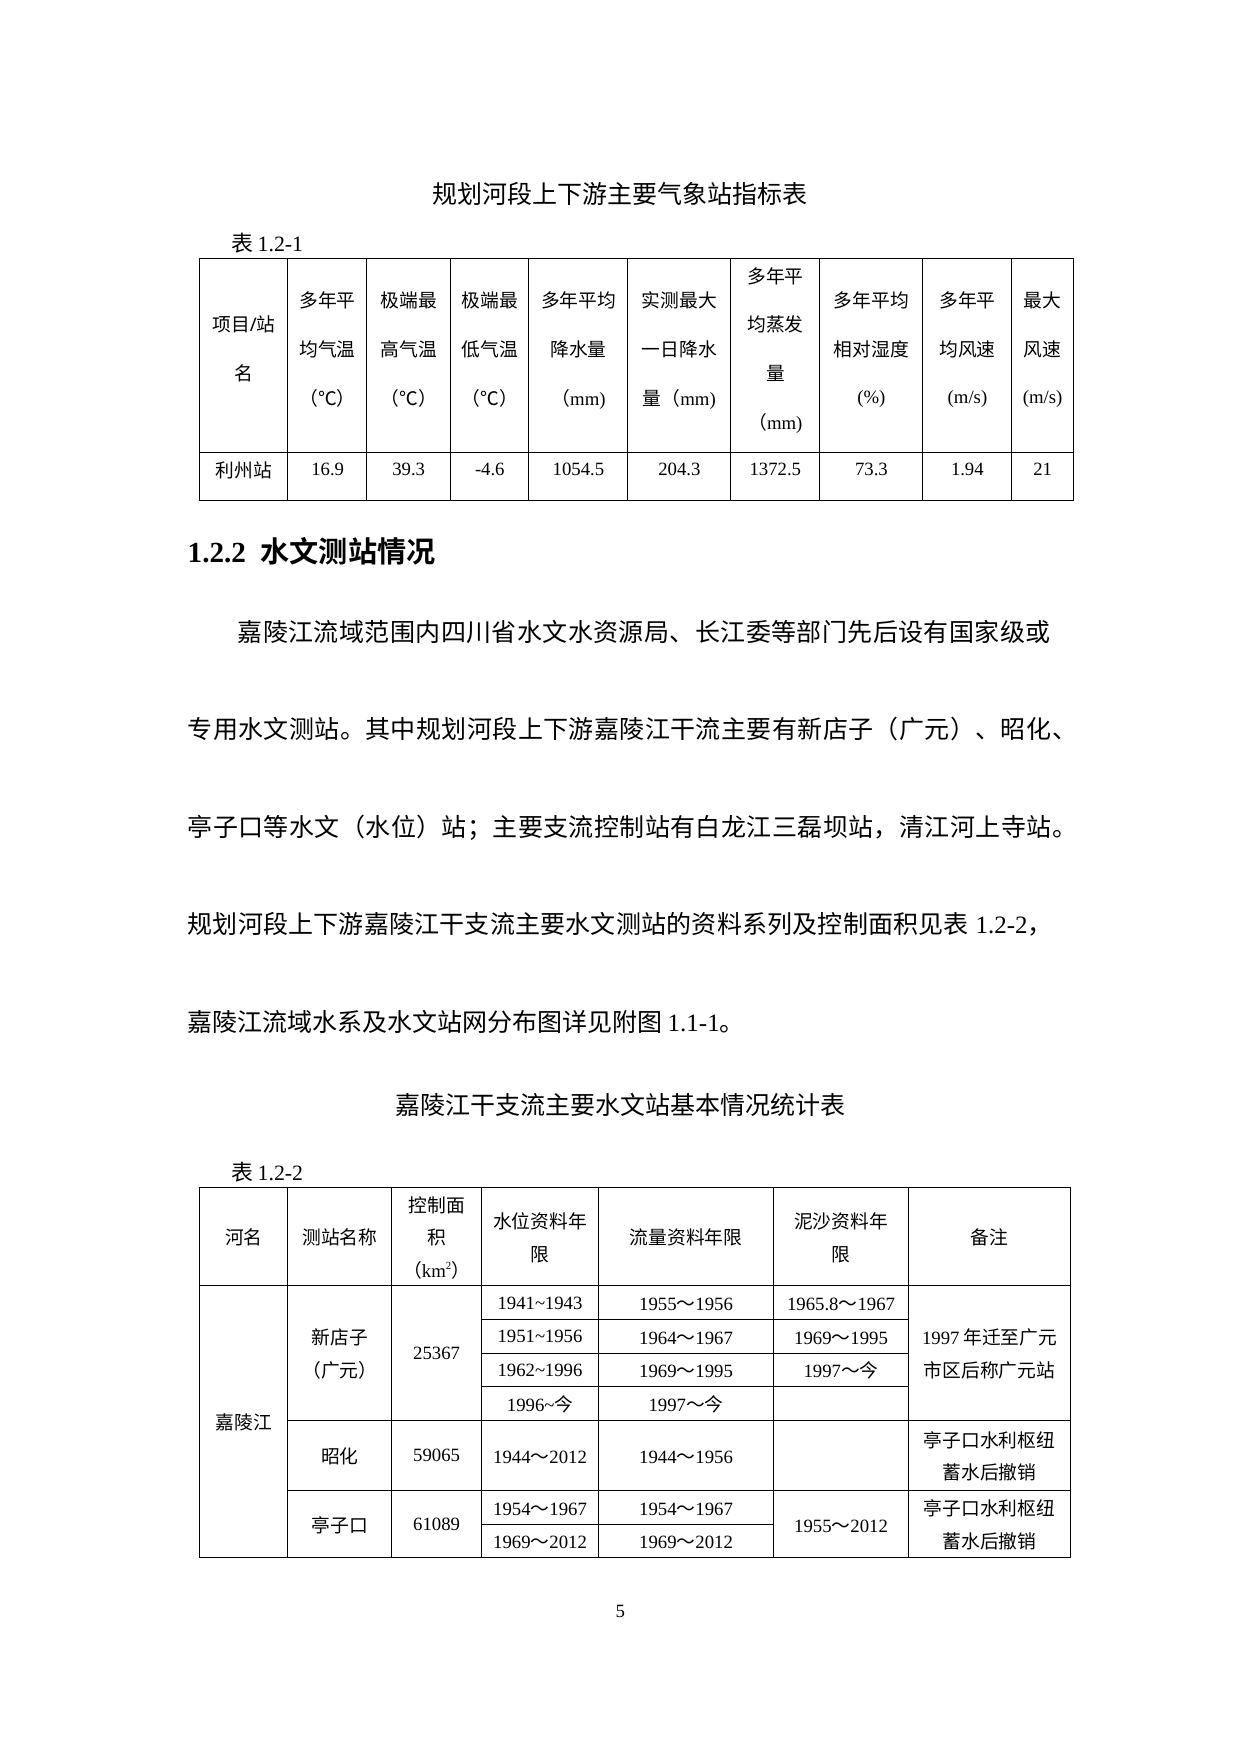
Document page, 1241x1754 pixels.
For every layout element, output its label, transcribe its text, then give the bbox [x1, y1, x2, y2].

table_cell 1372.5 [731, 453, 819, 499]
table_cell 新店子（广元） [288, 1286, 391, 1419]
table_cell 嘉陵江 [200, 1286, 287, 1557]
table_cell 昭化 [288, 1421, 391, 1490]
table_cell 21 [1012, 453, 1073, 499]
table_header 泥沙资料年限 [774, 1188, 908, 1285]
table_header 多年平均相对湿度(%) [820, 259, 922, 452]
table_cell 1965.8～1967 [774, 1286, 908, 1319]
table_cell 1964～1967 [599, 1320, 773, 1352]
table_header 多年平均气温（℃） [288, 259, 366, 452]
table_header 极端最低气温（℃） [451, 259, 528, 452]
table_cell 1996~今 [482, 1387, 598, 1419]
table_cell 204.3 [628, 453, 730, 499]
table_header 备注 [909, 1188, 1070, 1285]
table_header 多年平均蒸发量（mm) [731, 259, 819, 452]
table_cell 亭子口 [288, 1491, 391, 1557]
table_cell 1969～2012 [482, 1525, 598, 1557]
table_cell 1944～1956 [599, 1421, 773, 1490]
table_cell 1997～今 [774, 1354, 908, 1386]
text 1.2.2 水文测站情况 [187, 517, 1053, 582]
table_cell 1969～2012 [599, 1525, 773, 1557]
table_cell 59065 [392, 1421, 481, 1490]
table_header 流量资料年限 [599, 1188, 773, 1285]
text 嘉陵江干支流主要水文站基本情况统计表 [187, 1071, 1053, 1136]
table_cell 1969～1995 [774, 1320, 908, 1352]
table_header 项目/站名 [200, 259, 287, 452]
table_cell 1054.5 [529, 453, 627, 499]
table_header 控制面积（km2） [392, 1188, 481, 1285]
table_cell [774, 1421, 908, 1490]
table_cell 73.3 [820, 453, 922, 499]
table_header 测站名称 [288, 1188, 391, 1285]
table_header 水位资料年限 [482, 1188, 598, 1285]
table_cell [774, 1387, 908, 1419]
table_cell 亭子口水利枢纽蓄水后撤销 [909, 1491, 1070, 1557]
table_cell 1941~1943 [482, 1286, 598, 1319]
table_header 河名 [200, 1188, 287, 1285]
table_cell 利州站 [200, 453, 287, 499]
table_cell 1962~1996 [482, 1354, 598, 1386]
table_cell 1951~1956 [482, 1320, 598, 1352]
table_cell 25367 [392, 1286, 481, 1419]
text 嘉陵江流域范围内四川省水文水资源局、长江委等部门先后设有国家级或专用水文测站。其中规划河段上下游嘉陵江干流主要有新店子（广元）、昭化、亭子口等水文（水位）站；主要支流控制站有白龙江三磊坝站，清江河上寺站。规划河段上下游嘉陵江干支流主要水文测站的资料系列及控制面积见表1.2-2，嘉陵江流域水系及水文站网分布图详见附图1.1-1。 [187, 598, 1053, 1053]
table_header 多年平均降水量（mm) [529, 259, 627, 452]
table_cell 1955～2012 [774, 1491, 908, 1557]
table_cell 1997年迁至广元市区后称广元站 [909, 1286, 1070, 1419]
table_cell -4.6 [451, 453, 528, 499]
table_cell 1954～1967 [482, 1491, 598, 1523]
table_cell 1969～1995 [599, 1354, 773, 1386]
table_cell 1944～2012 [482, 1421, 598, 1490]
table_cell 61089 [392, 1491, 481, 1557]
table_cell 1.94 [923, 453, 1011, 499]
table_cell 16.9 [288, 453, 366, 499]
text 表1.2-1 [187, 225, 1053, 258]
table_header 最大风速(m/s) [1012, 259, 1073, 452]
text 规划河段上下游主要气象站指标表 [187, 160, 1053, 225]
table_header 多年平均风速(m/s) [923, 259, 1011, 452]
table_cell 39.3 [367, 453, 450, 499]
table_cell 1954～1967 [599, 1491, 773, 1523]
text 表1.2-2 [187, 1154, 1053, 1187]
table_cell 1997～今 [599, 1387, 773, 1419]
table_cell 亭子口水利枢纽蓄水后撤销 [909, 1421, 1070, 1490]
table_header 实测最大一日降水量（mm) [628, 259, 730, 452]
table_cell 1955～1956 [599, 1286, 773, 1319]
table_header 极端最高气温（℃） [367, 259, 450, 452]
